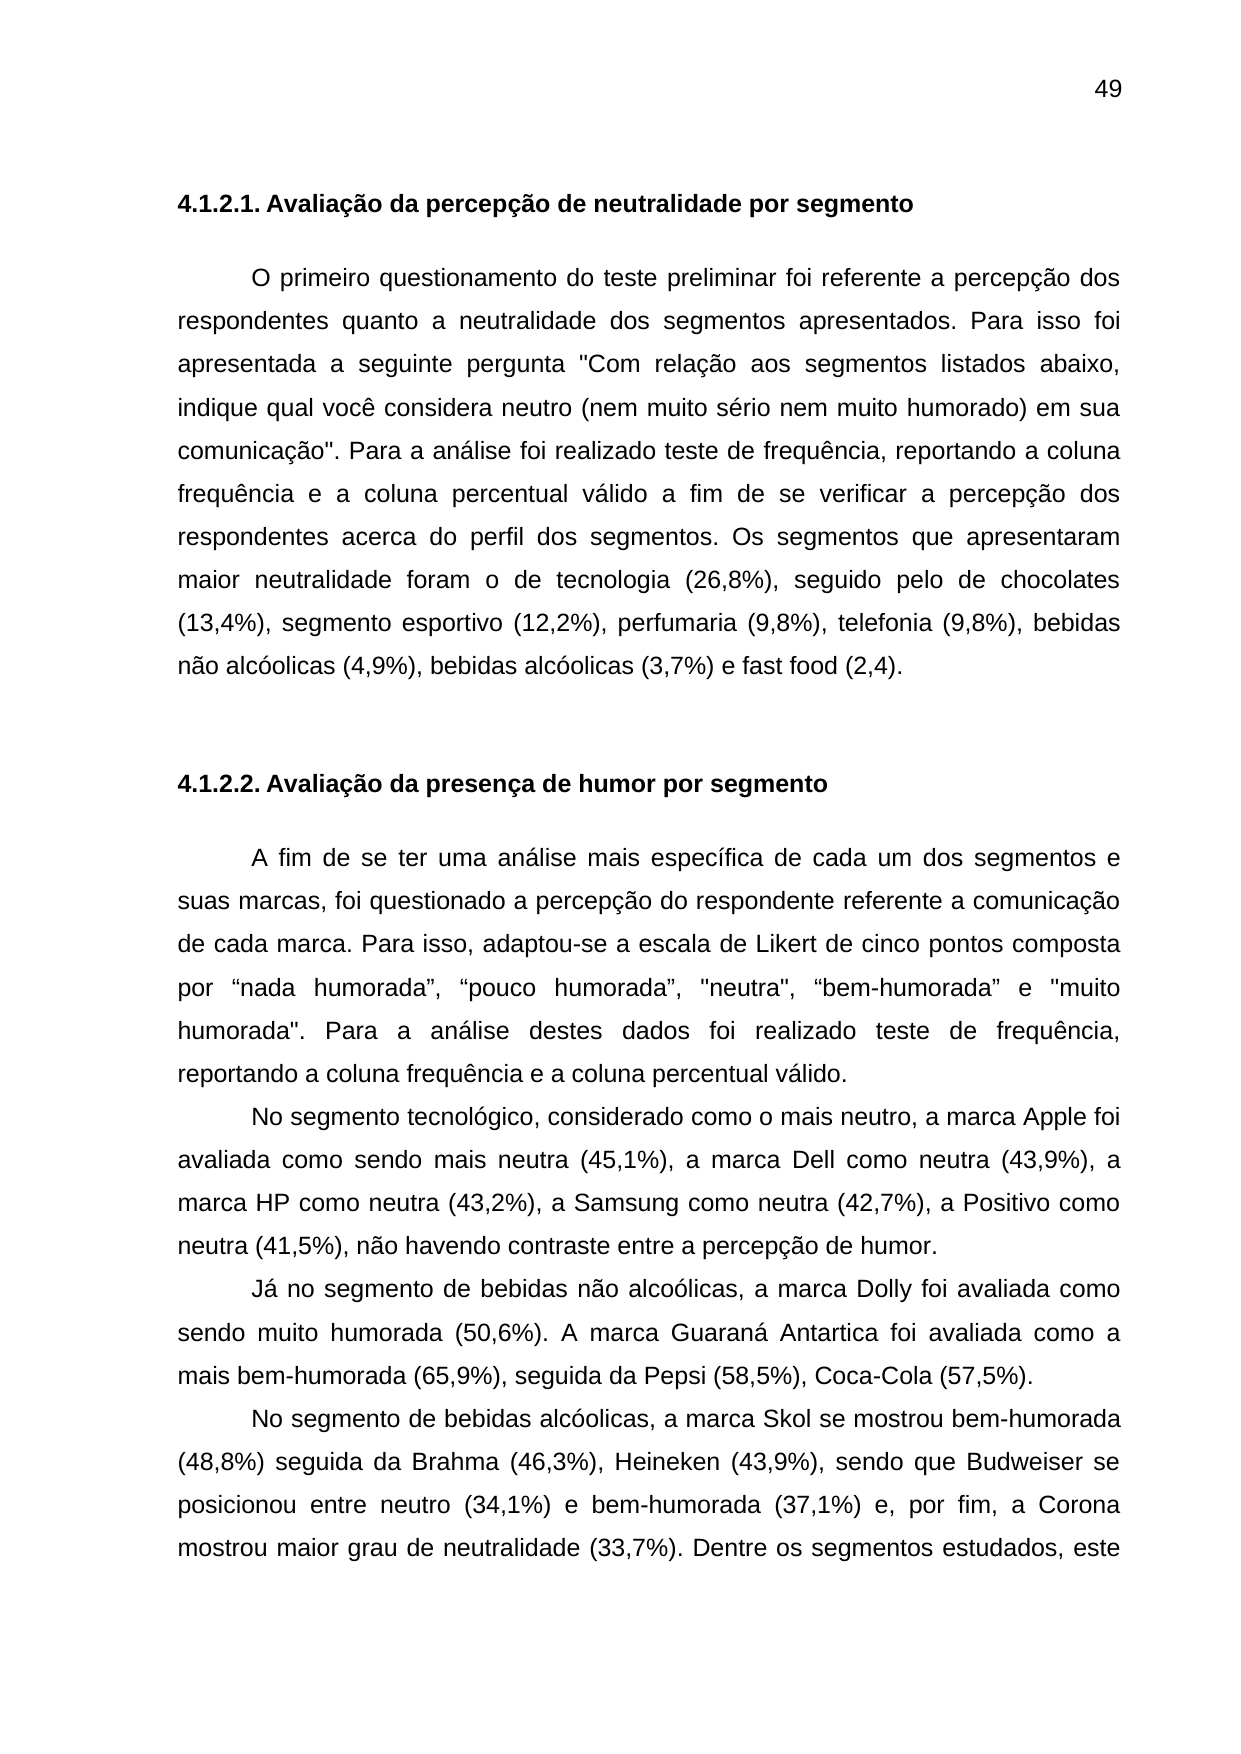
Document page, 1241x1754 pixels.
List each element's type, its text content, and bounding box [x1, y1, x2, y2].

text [177, 1404, 1122, 1562]
text O primeiro questionamento do teste preliminar foi referente a percepção dos respondentes quanto a neutralidade dos segmentos apresentados. Para isso foi apresentada a seguinte pergunta "Com relação aos segmentos listados abaixo, indique qual você considera neutro (nem muito sério nem muito humorado) em sua comunicação". Para a análise foi realizado teste de frequência, reportando a coluna frequência e a coluna percentual válido a fim de se verificar a percepção dos respondentes acerca do perfil dos segmentos. Os segmentos que apresentaram maior neutralidade foram o de tecnologia (26,8%), seguido pelo de chocolates (13,4%), segmento esportivo (12,2%), perfumaria (9,8%), telefonia (9,8%), bebidas não alcóolicas (4,9%), bebidas alcóolicas (3,7%) e fast food (2,4). [177, 263, 1122, 680]
subtitle Avaliação da presença de humor por segmento [177, 769, 1122, 798]
text No segmento tecnológico, considerado como o mais neutro, a marca Apple foi avaliada como sendo mais neutra (45,1%), a marca Dell como neutra (43,9%), a marca HP como neutra (43,2%), a Samsung como neutra (42,7%), a Positivo como neutra (41,5%), não havendo contraste entre a percepção de humor. [177, 1102, 1122, 1260]
text A fim de se ter uma análise mais específica de cada um dos segmentos e suas marcas, foi questionado a percepção do respondente referente a comunicação de cada marca. Para isso, adaptou-se a escala de Likert de cinco pontos composta por “nada humorada”, “pouco humorada”, "neutra", “bem-humorada” e "muito humorada". Para a análise destes dados foi realizado teste de frequência, reportando a coluna frequência e a coluna percentual válido. [177, 843, 1122, 1088]
subtitle Avaliação da percepção de neutralidade por segmento [177, 189, 1122, 218]
text Já no segmento de bebidas não alcoólicas, a marca Dolly foi avaliada como sendo muito humorada (50,6%). A marca Guaraná Antartica foi avaliada como a mais bem-humorada (65,9%), seguida da Pepsi (58,5%), Coca-Cola (57,5%). [177, 1274, 1122, 1389]
